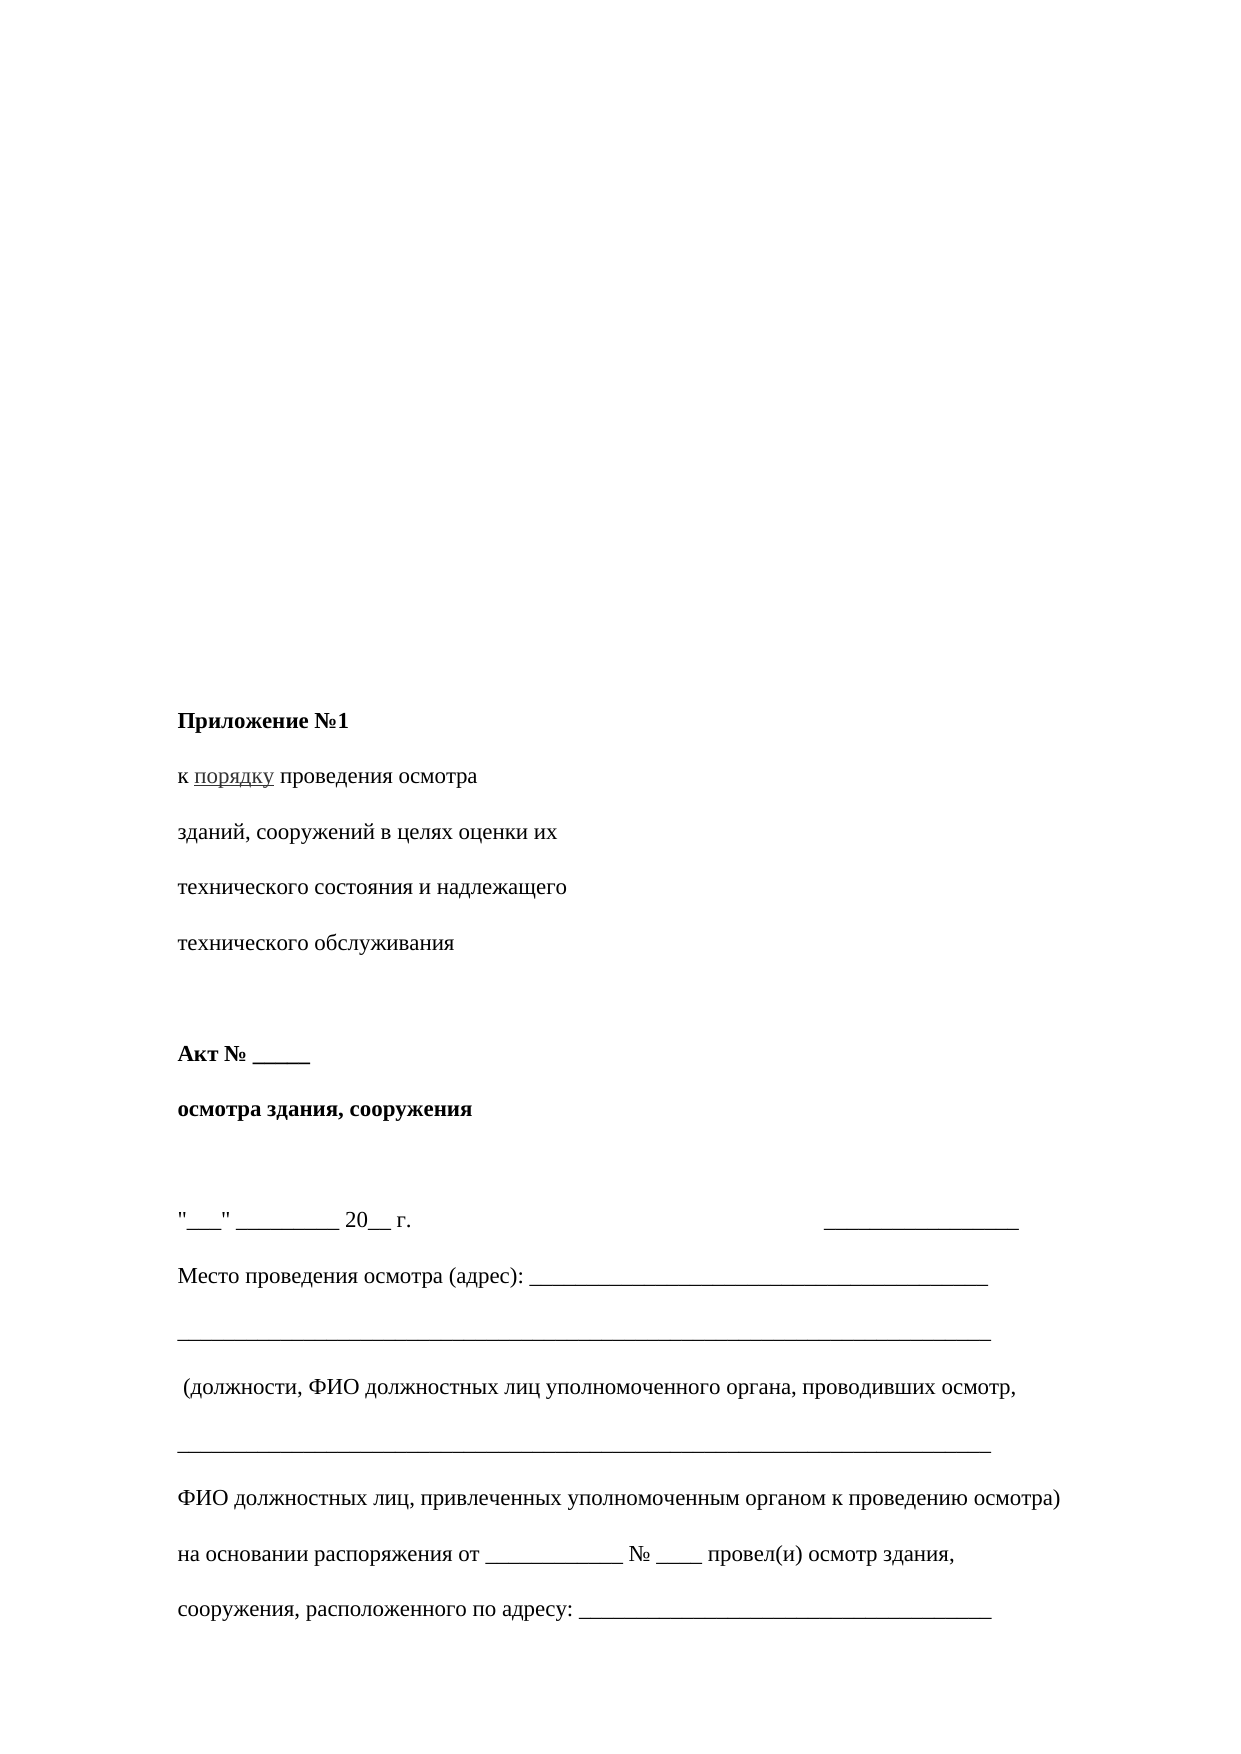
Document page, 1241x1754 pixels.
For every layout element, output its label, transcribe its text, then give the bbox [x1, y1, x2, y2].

text на основании распоряжения от ____________ № ____ провел(и) осмотр здания, [177, 1540, 1152, 1566]
text сооружения, расположенного по адресу: ____________________________________ [177, 1595, 1152, 1622]
text осмотра здания, сооружения [177, 1096, 1152, 1122]
text зданий, сооружений в целях оценки их [177, 818, 1152, 844]
text технического состояния и надлежащего [177, 873, 1152, 900]
text _______________________________________________________________________ [177, 1318, 1152, 1344]
text (должности, ФИО должностных лиц уполномоченного органа, проводивших осмотр, [177, 1373, 1152, 1399]
text "___" _________ 20__ г. _________________ [177, 1207, 1152, 1233]
text технического обслуживания [177, 929, 1152, 955]
text Место проведения осмотра (адрес): ________________________________________ [177, 1262, 1152, 1288]
text к порядку проведения осмотра [177, 762, 1152, 789]
text Акт № _____ [177, 1040, 1152, 1066]
text ФИО должностных лиц, привлеченных уполномоченным органом к проведению осмотра) [177, 1484, 1152, 1511]
text _______________________________________________________________________ [177, 1429, 1152, 1455]
text Приложение №1 [177, 707, 1152, 733]
